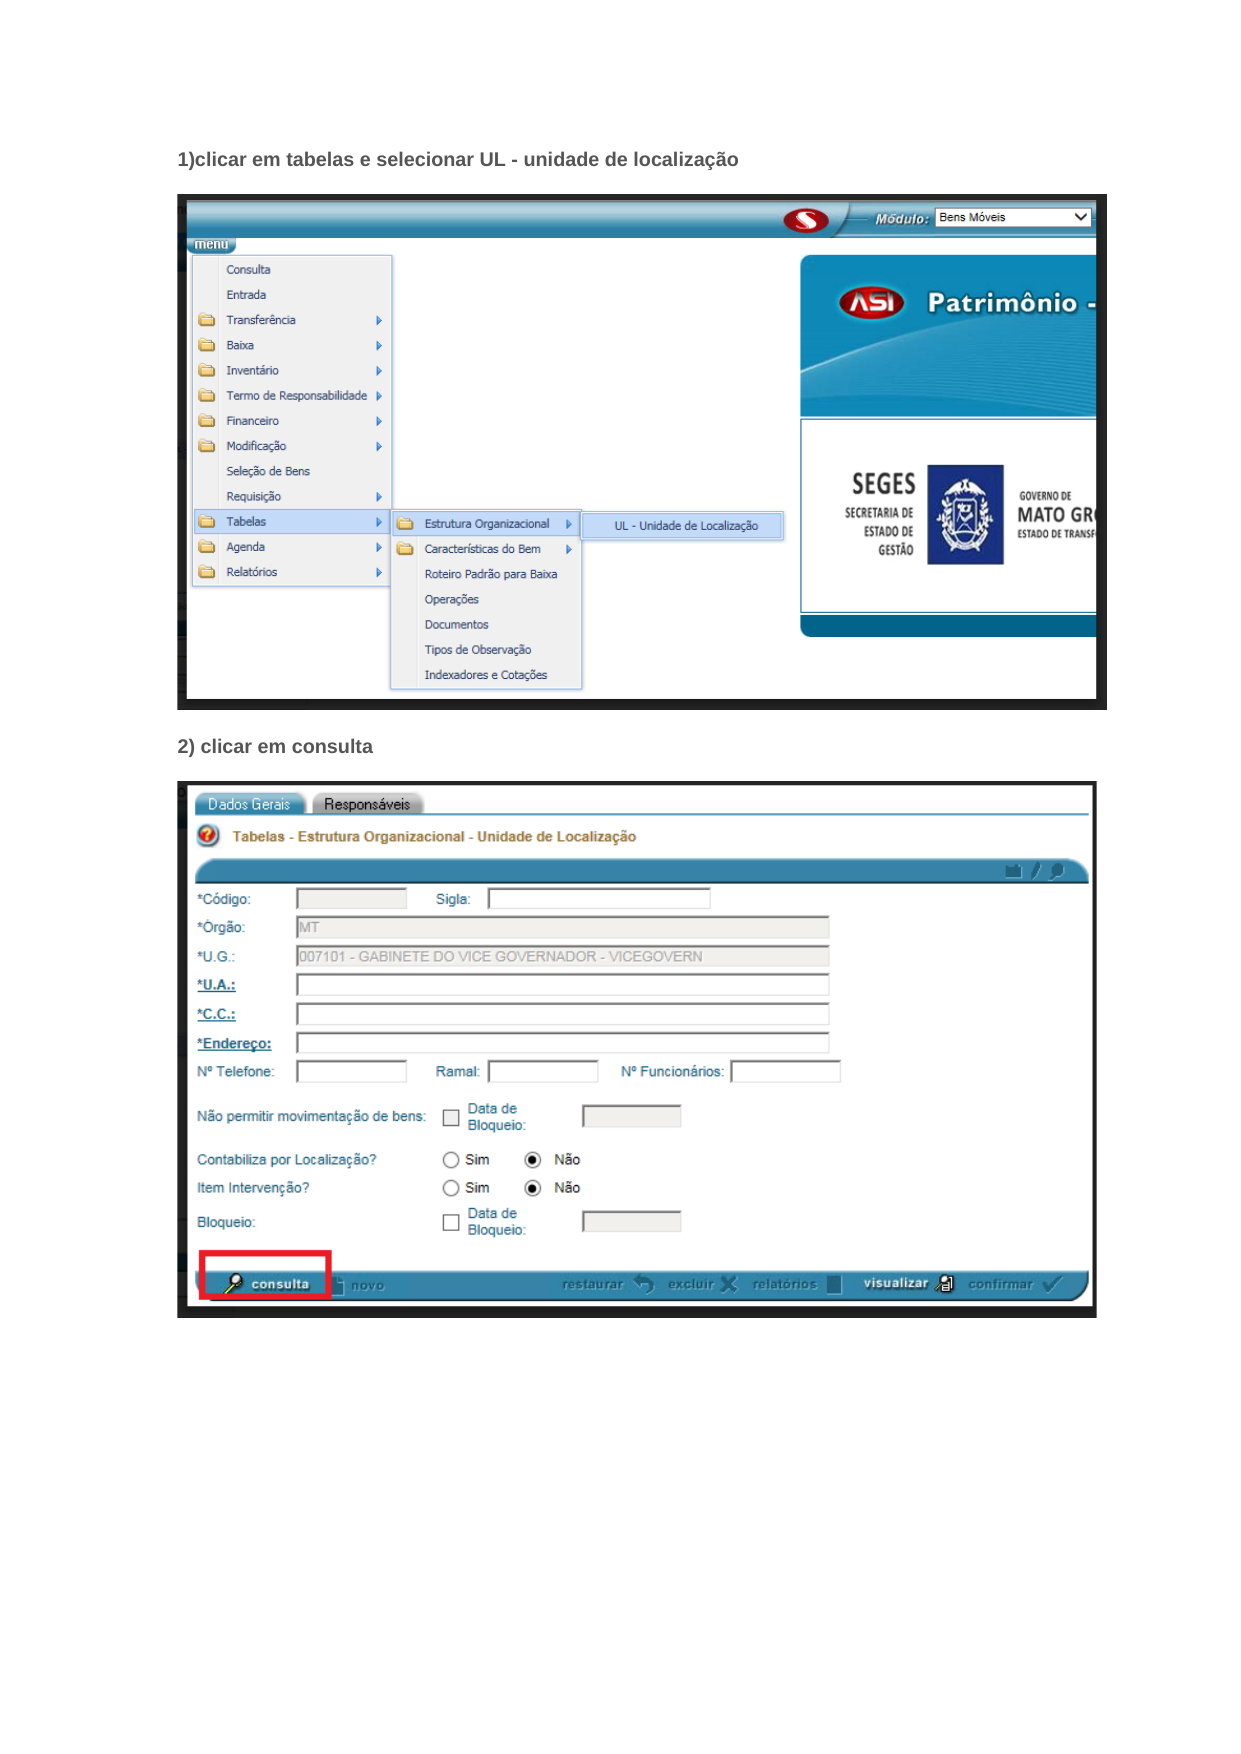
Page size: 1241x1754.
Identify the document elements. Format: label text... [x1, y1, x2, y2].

text 1)clicar em tabelas e selecionar UL - unidade de localização [177, 148, 1063, 170]
picture [177, 781, 1097, 1318]
text 2) clicar em consulta [177, 734, 1063, 757]
picture [177, 194, 1107, 710]
